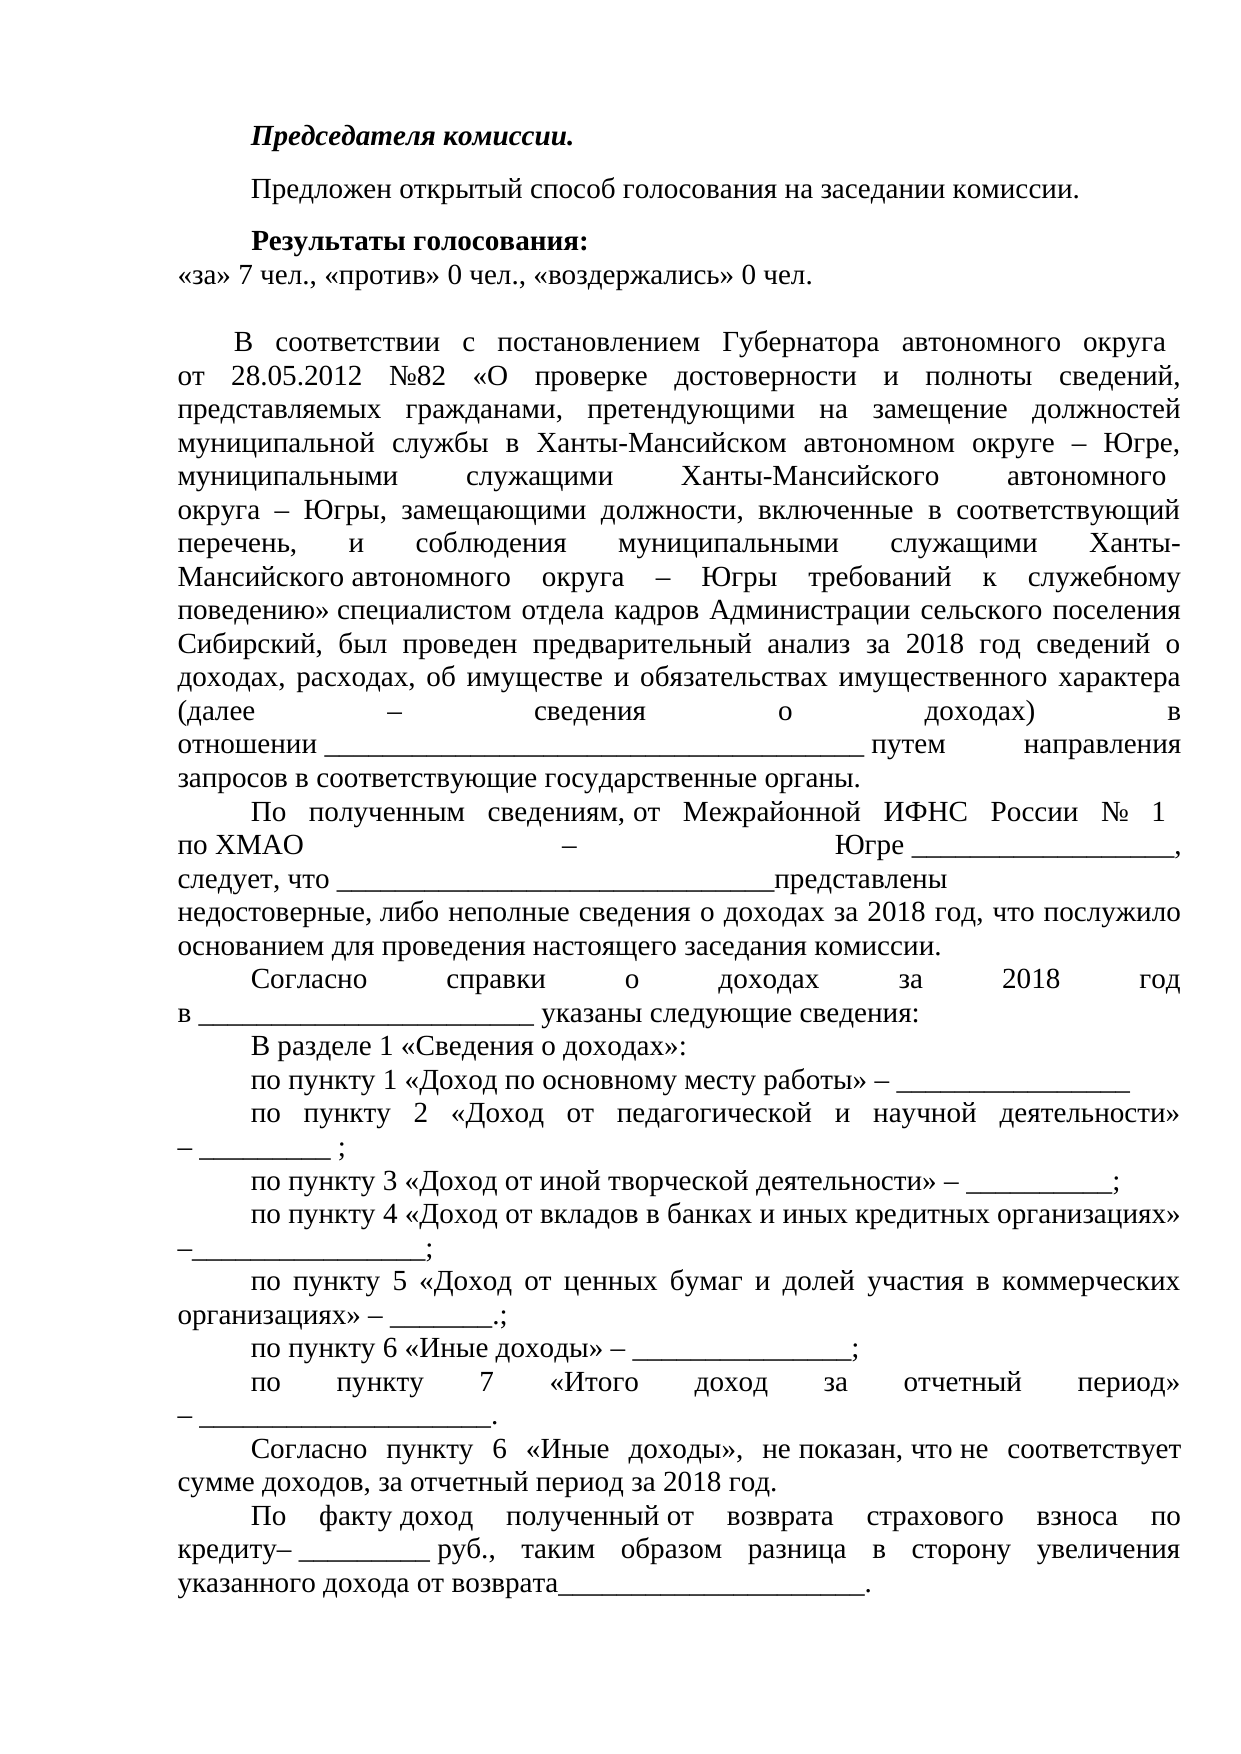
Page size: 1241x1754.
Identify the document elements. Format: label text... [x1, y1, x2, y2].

text по пункту 4 «Доход от вкладов в банках и иных кредитных организациях» –________________; [177, 1196, 1181, 1263]
text «за» 7 чел., «против» 0 чел., «воздержались» 0 чел. [177, 257, 1181, 291]
text по пункту 5 «Доход от ценных бумаг и долей участия в коммерческих организациях» – _______.; [177, 1263, 1181, 1330]
text Согласно пункту 6 «Иные доходы», не показан, что не соответствует сумме доходов, за отчетный период за 2018 год. [177, 1431, 1181, 1498]
text Предложен открытый способ голосования на заседании комиссии. [177, 171, 1181, 204]
text Результаты голосования: [177, 223, 1181, 257]
text В соответствии с постановлением Губернатора автономного округа от 28.05.2012 №82 «О проверке достоверности и полноты сведений, представляемых гражданами, претендующими на замещение должностей муниципальной службы в Ханты-Мансийском автономном округе – Югре, муниципальными служащими Ханты-Мансийского автономного округа – Югры, замещающими должности, включенные в соответствующий перечень, и соблюдения муниципальными служащими Ханты-Мансийского автономного округа – Югры требований к служебному поведению» специалистом отдела кадров Администрации сельского поселения Сибирский, был проведен предварительный анализ за 2018 год сведений о доходах, расходах, об имуществе и обязательствах имущественного характера (далее – сведения о доходах) в отношении _____________________________________ путем направления запросов в соответствующие государственные органы. [177, 324, 1181, 794]
text по пункту 3 «Доход от иной творческой деятельности» – __________; [177, 1163, 1181, 1196]
text Согласно справки о доходах за 2018 год в _______________________ указаны следующие сведения: [177, 961, 1181, 1028]
text по пункту 7 «Итого доход за отчетный период» – ____________________. [177, 1364, 1181, 1431]
text Председателя комиссии. [177, 118, 1181, 171]
text В разделе 1 «Сведения о доходах»: [177, 1028, 1181, 1062]
text по пункту 1 «Доход по основному месту работы» – ________________ [177, 1062, 1181, 1096]
text по пункту 2 «Доход от педагогической и научной деятельности» – _________ ; [177, 1096, 1181, 1163]
text По факту доход полученный от возврата страхового взноса по кредиту– _________ руб., таким образом разница в сторону увеличения указанного дохода от возврата_____________________. [177, 1498, 1181, 1599]
text по пункту 6 «Иные доходы» – _______________; [177, 1330, 1181, 1364]
text По полученным сведениям, от Межрайонной ИФНС России № 1 по ХМАО – Югре __________________, следует, что ______________________________представлены недостоверные, либо неполные сведения о доходах за 2018 год, что послужило основанием для проведения настоящего заседания комиссии. [177, 794, 1181, 961]
